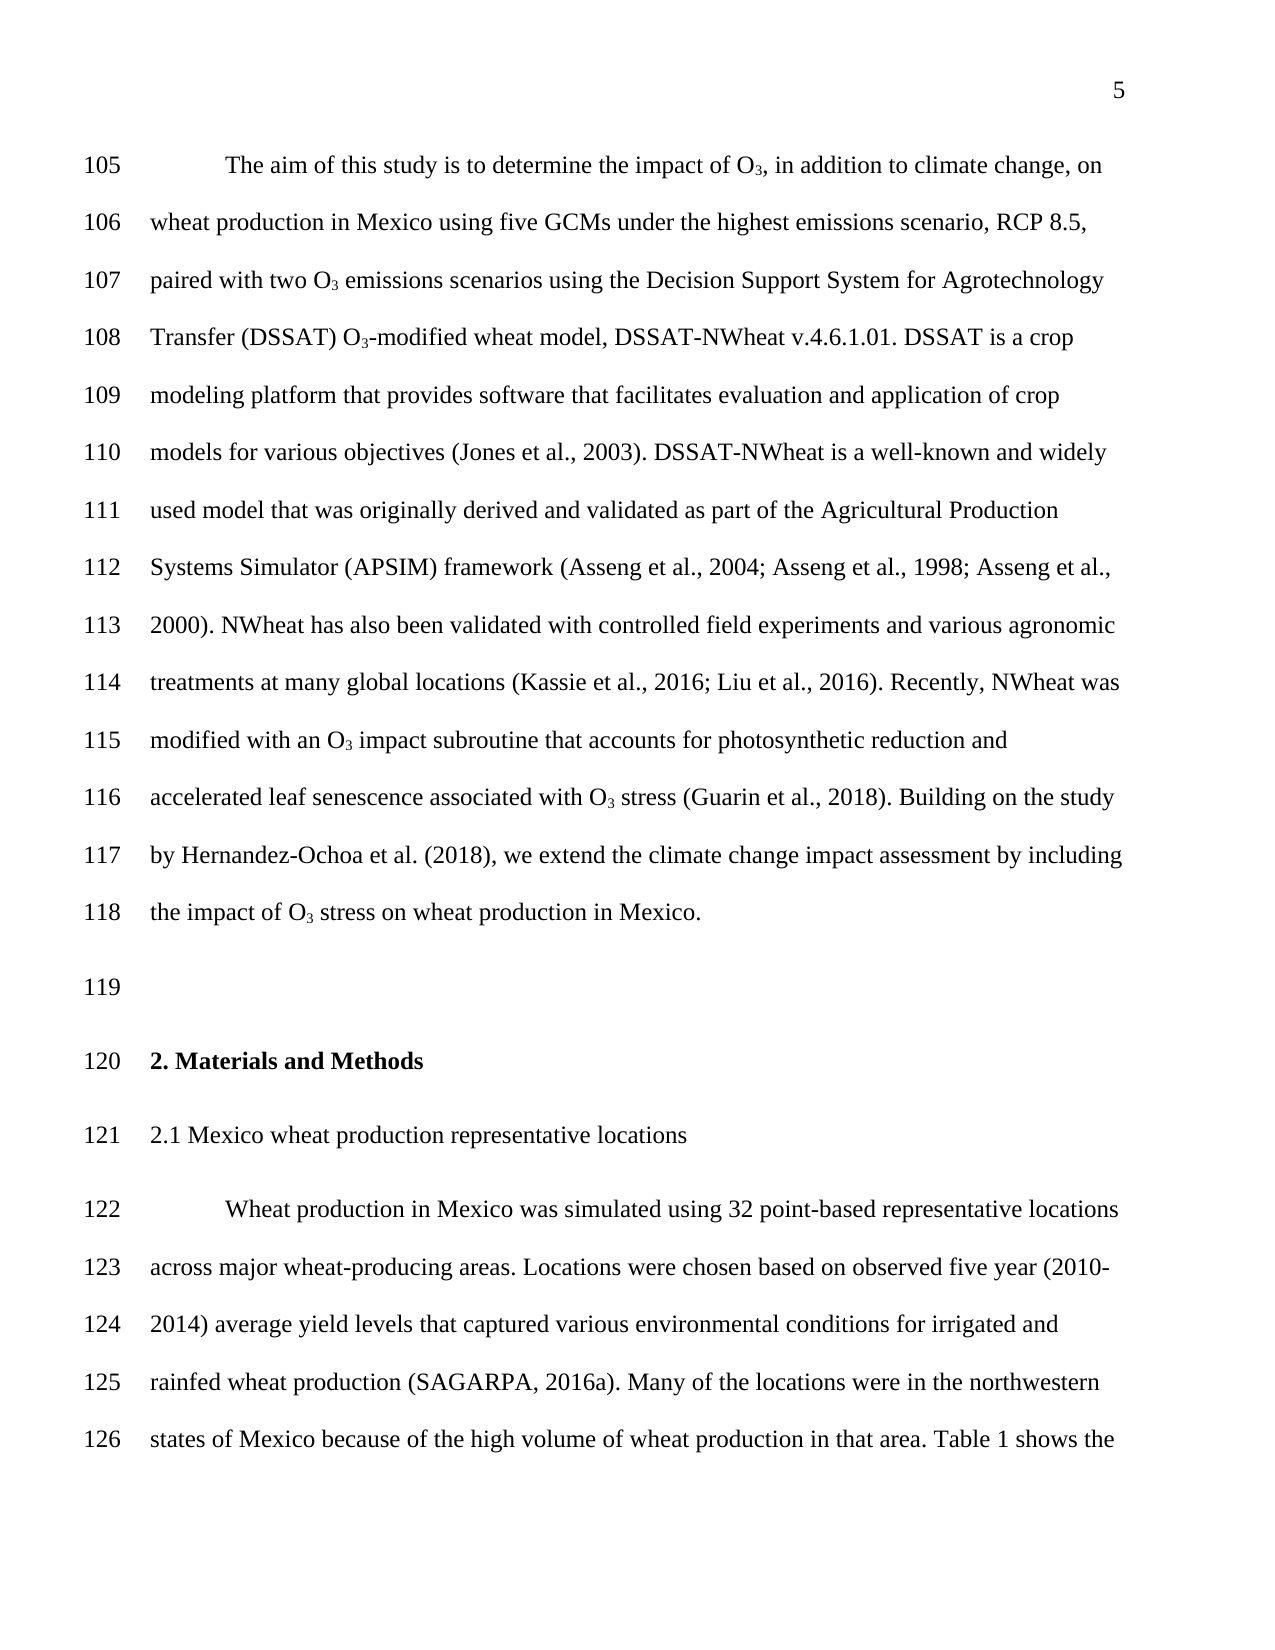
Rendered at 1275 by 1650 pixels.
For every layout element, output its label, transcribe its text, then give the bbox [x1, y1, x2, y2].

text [150, 1194, 1125, 1453]
text 2. Materials and Methods [150, 1046, 1125, 1074]
text The aim of this study is to determine the impact of O3, in addition to climate change, on wheat production in Mexico using five GCMs under the highest emissions scenario, RCP 8.5, paired with two O3 emissions scenarios using the Decision Support System for Agrotechnology Transfer (DSSAT) O3-modified wheat model, DSSAT-NWheat v.4.6.1.01. DSSAT is a crop modeling platform that provides software that facilitates evaluation and application of crop models for various objectives (Jones et al., 2003). DSSAT-NWheat is a well-known and widely used model that was originally derived and validated as part of the Agricultural Production Systems Simulator (APSIM) framework (Asseng et al., 2004; Asseng et al., 1998; Asseng et al., 2000). NWheat has also been validated with controlled field experiments and various agronomic treatments at many global locations (Kassie et al., 2016; Liu et al., 2016). Recently, NWheat was modified with an O3 impact subroutine that accounts for photosynthetic reduction and accelerated leaf senescence associated with O3 stress (Guarin et al., 2018). Building on the study by Hernandez-Ochoa et al. (2018), we extend the climate change impact assessment by including the impact of O3 stress on wheat production in Mexico. [150, 150, 1125, 926]
text 2.1 Mexico wheat production representative locations [150, 1120, 1125, 1149]
